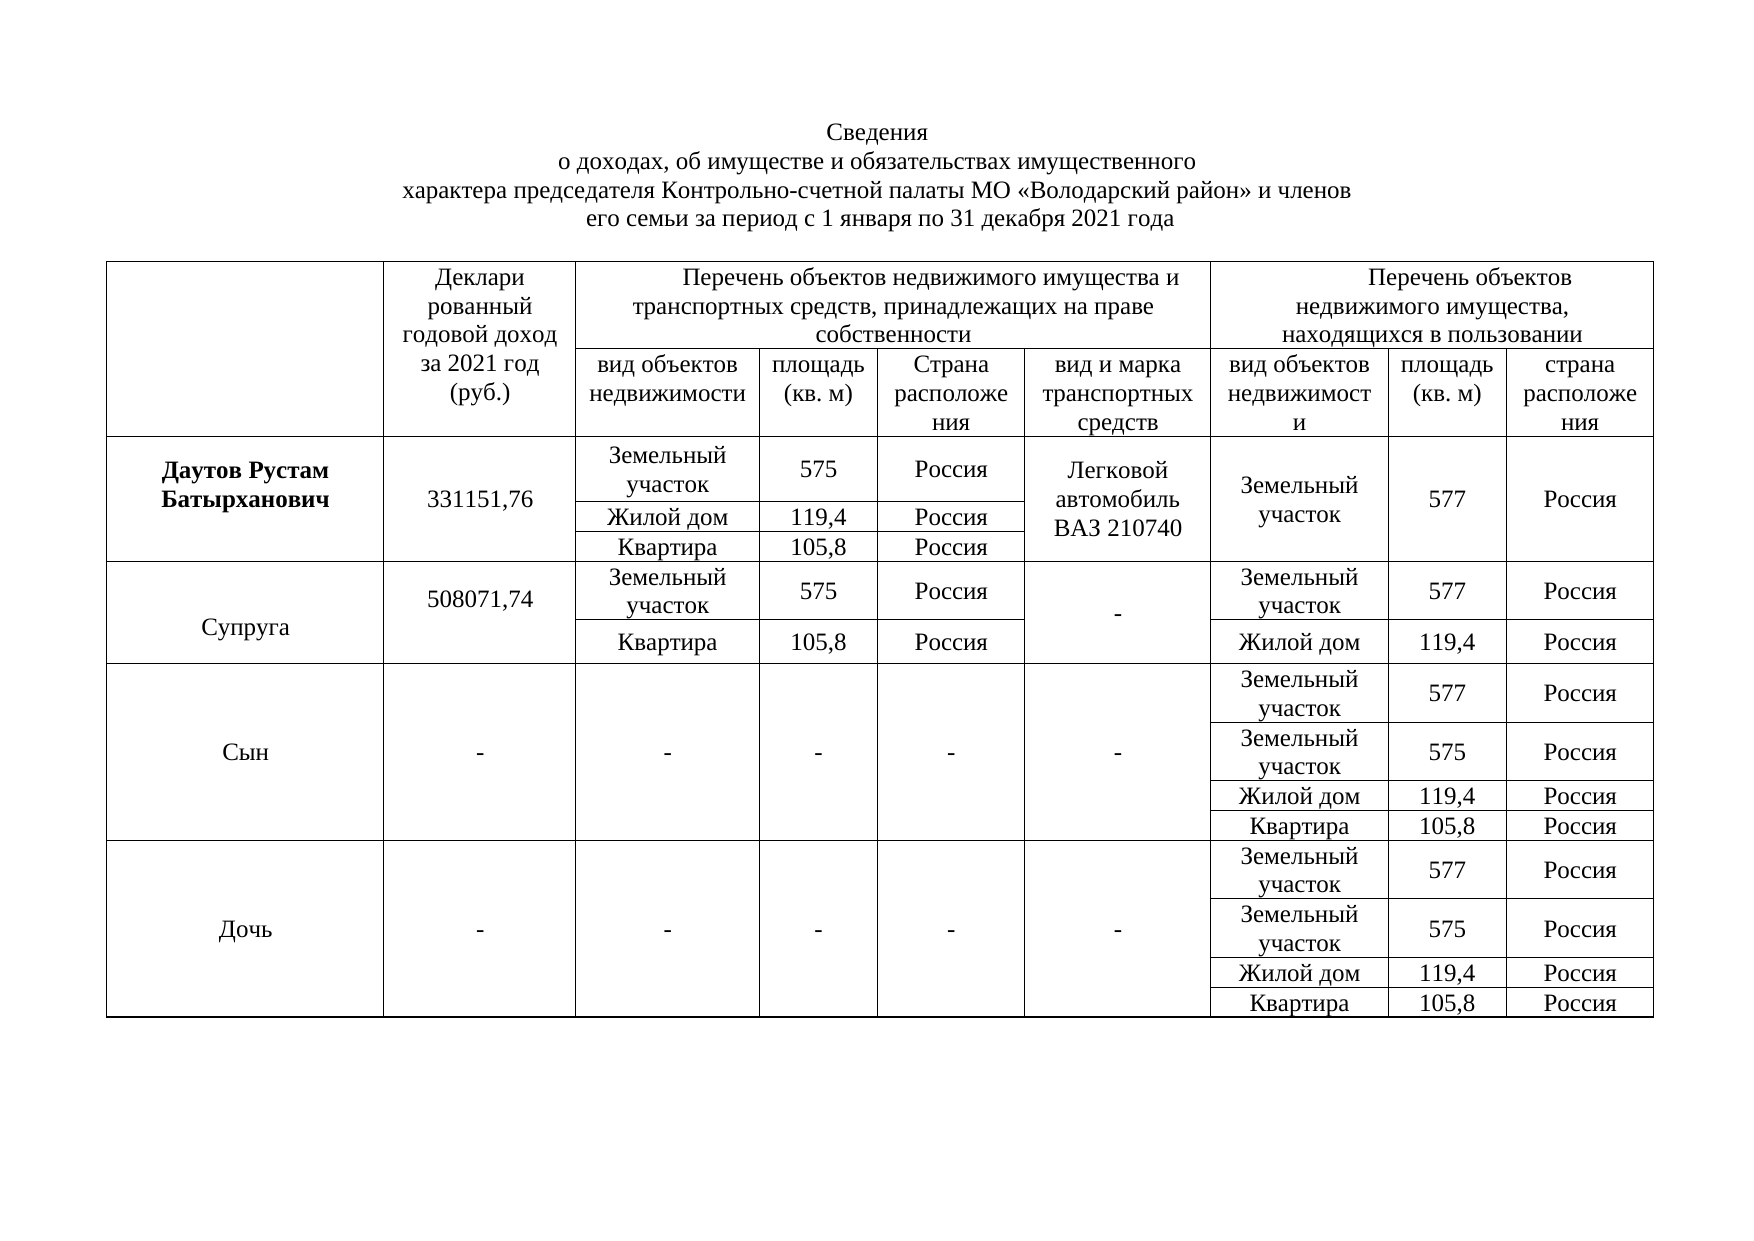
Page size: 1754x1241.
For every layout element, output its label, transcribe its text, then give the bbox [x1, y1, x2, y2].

table_cell Легковой автомобиль ВАЗ 210740 [1025, 437, 1210, 561]
table_cell площадь (кв. м) [760, 349, 877, 436]
table_cell 575 [760, 437, 877, 501]
table_cell вид объектов недвижимости [576, 349, 759, 436]
text его семьи за период с 1 января по 31 декабря 2021 года [118, 203, 1636, 232]
text Сведения [118, 117, 1636, 146]
table_cell Земельный участок [1211, 841, 1388, 898]
table_cell Земельный участок [576, 562, 759, 619]
table_cell Земельный участок [1211, 723, 1388, 780]
table_cell Жилой дом [1211, 781, 1388, 810]
table_cell Россия [1507, 811, 1653, 840]
table_cell - [760, 841, 877, 1016]
table_cell 508071,74 [384, 562, 575, 663]
table_cell Жилой дом [576, 502, 759, 531]
table_cell Квартира [576, 532, 759, 561]
table_cell Дочь [107, 841, 383, 1016]
table_cell - [878, 841, 1024, 1016]
table_cell 575 [1389, 723, 1506, 780]
table_cell - [1025, 562, 1210, 663]
table_cell площадь (кв. м) [1389, 349, 1506, 436]
table_cell Россия [878, 532, 1024, 561]
table_cell Россия [1507, 620, 1653, 663]
table_cell 575 [1389, 899, 1506, 957]
table_cell 331151,76 [384, 437, 575, 561]
table_cell Сын [107, 664, 383, 840]
table_cell 119,4 [1389, 620, 1506, 663]
text характера председателя Контрольно-счетной палаты МО «Володарский район» и членов [118, 175, 1636, 203]
table_cell - [878, 664, 1024, 840]
table_cell Россия [1507, 781, 1653, 810]
table_cell 577 [1389, 841, 1506, 898]
table_header Перечень объектов недвижимого имущества, находящихся в пользовании [1211, 262, 1653, 348]
table_cell Квартира [576, 620, 759, 663]
table_cell 119,4 [760, 502, 877, 531]
table_cell - [384, 664, 575, 840]
table_cell 577 [1389, 664, 1506, 722]
table_cell Россия [1507, 723, 1653, 780]
table_cell 105,8 [760, 620, 877, 663]
table_cell 577 [1389, 437, 1506, 561]
table_cell Жилой дом [1211, 958, 1388, 987]
table_cell - [576, 841, 759, 1016]
table_cell 105,8 [1389, 811, 1506, 840]
table_cell Россия [1507, 988, 1653, 1016]
table_cell Россия [1507, 899, 1653, 957]
table_cell Земельный участок [1211, 899, 1388, 957]
table_cell Россия [1507, 958, 1653, 987]
table_cell Россия [1507, 841, 1653, 898]
table_cell 119,4 [1389, 958, 1506, 987]
table_cell Россия [1507, 562, 1653, 619]
table_cell Россия [878, 437, 1024, 501]
table_cell вид и марка транспортных средств [1025, 349, 1210, 436]
table_cell Даутов Рустам Батырханович [107, 437, 383, 561]
table_header Перечень объектов недвижимого имущества и транспортных средств, принадлежащих на праве собственности [576, 262, 1210, 348]
table_cell - [760, 664, 877, 840]
table_cell Земельный участок [1211, 437, 1388, 561]
table_cell Страна расположе ния [878, 349, 1024, 436]
table_cell Земельный участок [1211, 562, 1388, 619]
table_cell Земельный участок [1211, 664, 1388, 722]
table_cell Земельный участок [576, 437, 759, 501]
table_cell - [1025, 664, 1210, 840]
table_cell 105,8 [760, 532, 877, 561]
table_cell Россия [878, 620, 1024, 663]
table_cell - [1025, 841, 1210, 1016]
table_cell 577 [1389, 562, 1506, 619]
table_cell Россия [878, 502, 1024, 531]
table_cell Жилой дом [1211, 620, 1388, 663]
table_cell страна расположе ния [1507, 349, 1653, 436]
text о доходах, об имуществе и обязательствах имущественного [118, 146, 1636, 175]
table_cell Россия [878, 562, 1024, 619]
table_cell вид объектов недвижимости [1211, 349, 1388, 436]
table_cell - [384, 841, 575, 1016]
table_cell 119,4 [1389, 781, 1506, 810]
table_cell 575 [760, 562, 877, 619]
table_cell Россия [1507, 437, 1653, 561]
table_header [107, 262, 383, 436]
table_cell Квартира [1211, 988, 1388, 1016]
table_header Деклари рованный годовой доход за 2021 год (руб.) [384, 262, 575, 436]
table_cell - [576, 664, 759, 840]
table_cell Супруга [107, 562, 383, 663]
table_cell Квартира [1211, 811, 1388, 840]
table_cell 105,8 [1389, 988, 1506, 1016]
table_cell Россия [1507, 664, 1653, 722]
